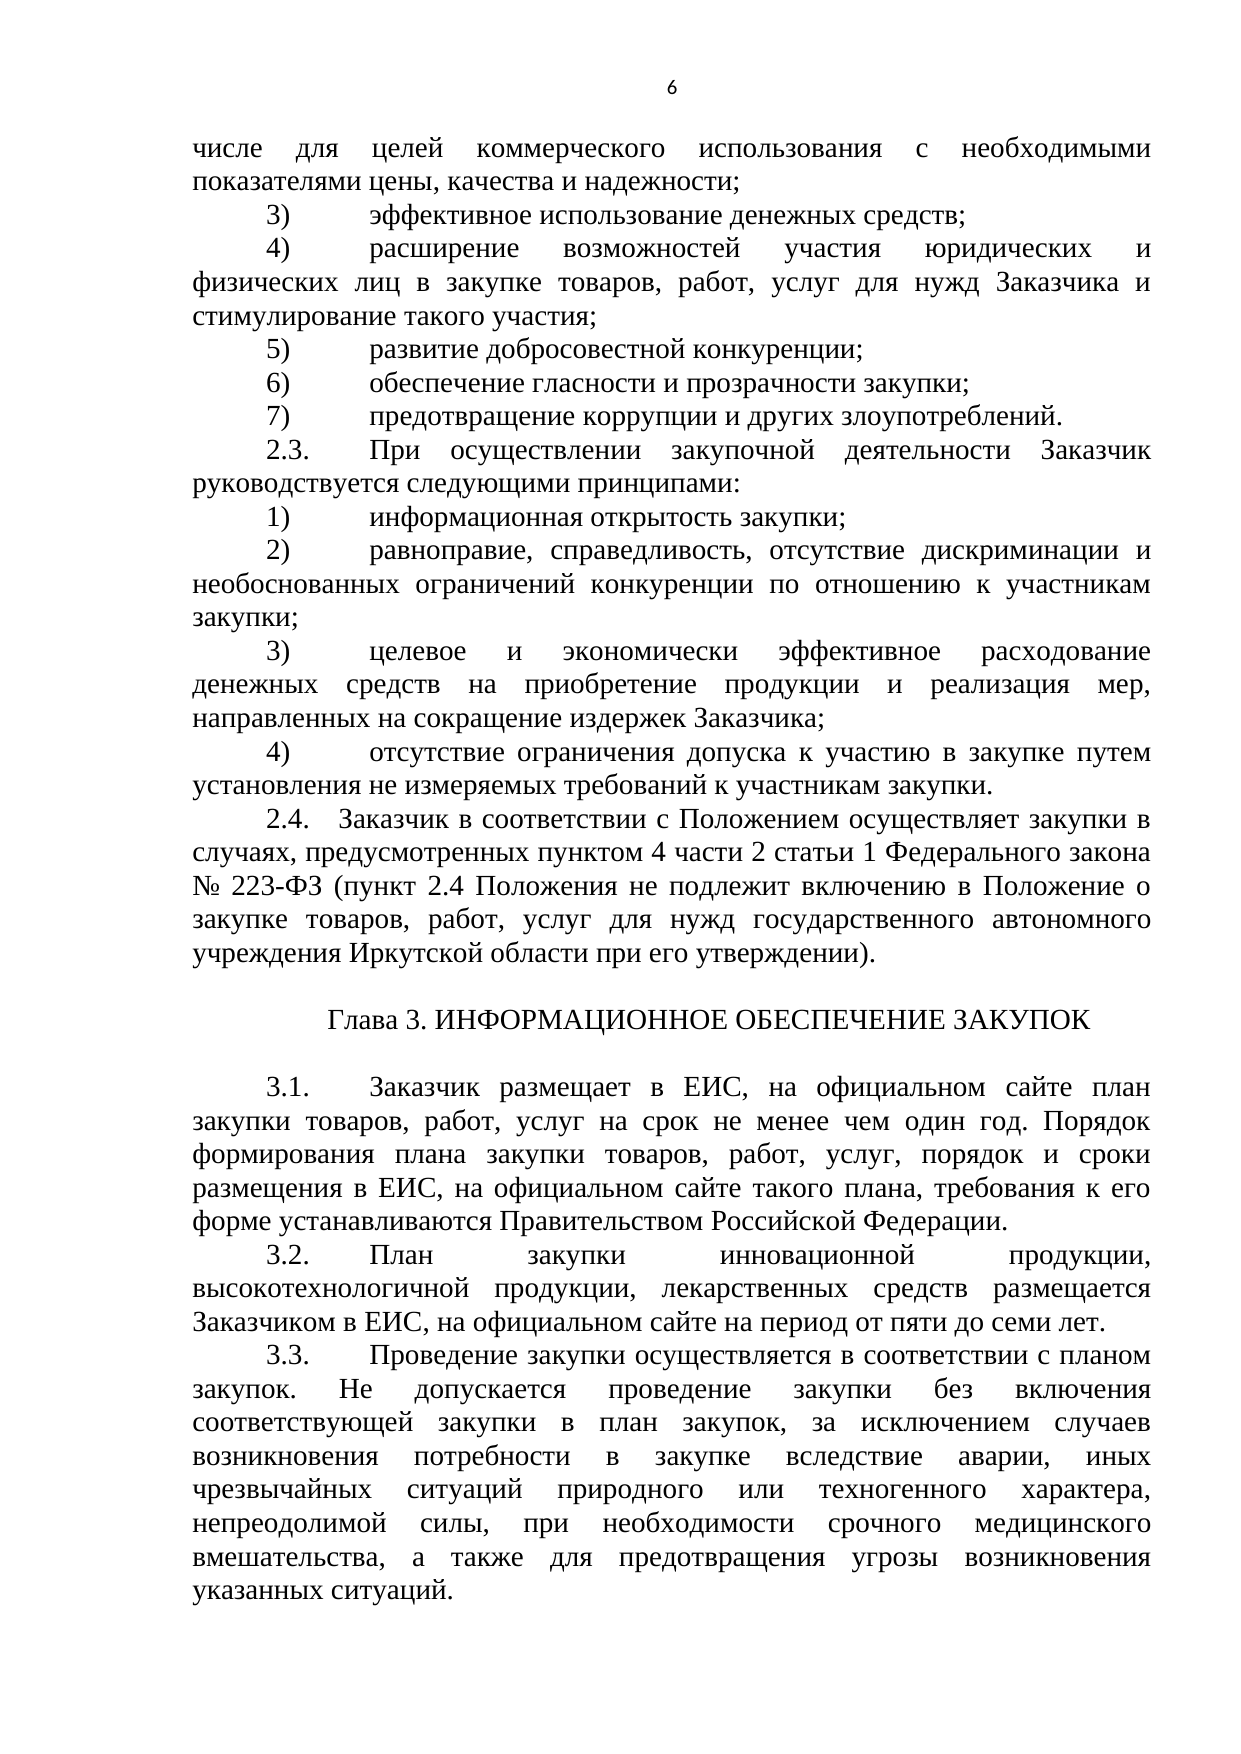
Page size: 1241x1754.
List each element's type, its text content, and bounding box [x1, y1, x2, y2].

list При осуществлении закупочной деятельности Заказчик руководствуется следующими принципами: [192, 432, 1152, 499]
text 5) развитие добросовестной конкуренции; [192, 331, 1152, 365]
list План закупки инновационной продукции, высокотехнологичной продукции, лекарственных средств размещается Заказчиком в ЕИС, на официальном сайте на период от пяти до семи лет. [192, 1237, 1152, 1337]
text 6) обеспечение гласности и прозрачности закупки; [192, 365, 1152, 398]
text 2) равноправие, справедливость, отсутствие дискриминации и необоснованных ограничений конкуренции по отношению к участникам закупки; [192, 532, 1152, 633]
text 4) расширение возможностей участия юридических и физических лиц в закупке товаров, работ, услуг для нужд Заказчика и стимулирование такого участия; [192, 231, 1152, 331]
text 4) отсутствие ограничения допуска к участию в закупке путем установления не измеряемых требований к участникам закупки. [192, 734, 1152, 801]
text 2.4. Заказчик в соответствии с Положением осуществляет закупки в случаях, предусмотренных пунктом 4 части 2 статьи 1 Федерального закона № 223-ФЗ (пункт 2.4 Положения не подлежит включению в Положение о закупке товаров, работ, услуг для нужд государственного автономного учреждения Иркутской области при его утверждении). [192, 801, 1152, 968]
list Проведение закупки осуществляется в соответствии с планом закупок. Не допускается проведение закупки без включения соответствующей закупки в план закупок, за исключением случаев возникновения потребности в закупке вследствие аварии, иных чрезвычайных ситуаций природного или техногенного характера, непреодолимой силы, при необходимости срочного медицинского вмешательства, а также для предотвращения угрозы возникновения указанных ситуаций. [192, 1337, 1152, 1606]
text 3) эффективное использование денежных средств; [192, 197, 1152, 231]
text 3) целевое и экономически эффективное расходование денежных средств на приобретение продукции и реализация мер, направленных на сокращение издержек Заказчика; [192, 633, 1152, 734]
list Заказчик размещает в ЕИС, на официальном сайте план закупки товаров, работ, услуг на срок не менее чем один год. Порядок формирования плана закупки товаров, работ, услуг, порядок и сроки размещения в ЕИС, на официальном сайте такого плана, требования к его форме устанавливаются Правительством Российской Федерации. [192, 1069, 1152, 1237]
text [192, 130, 1152, 197]
text Глава 3. ИНФОРМАЦИОННОЕ ОБЕСПЕЧЕНИЕ ЗАКУПОК [192, 1002, 1152, 1036]
text 1) информационная открытость закупки; [192, 499, 1152, 532]
text 7) предотвращение коррупции и других злоупотреблений. [192, 398, 1152, 432]
